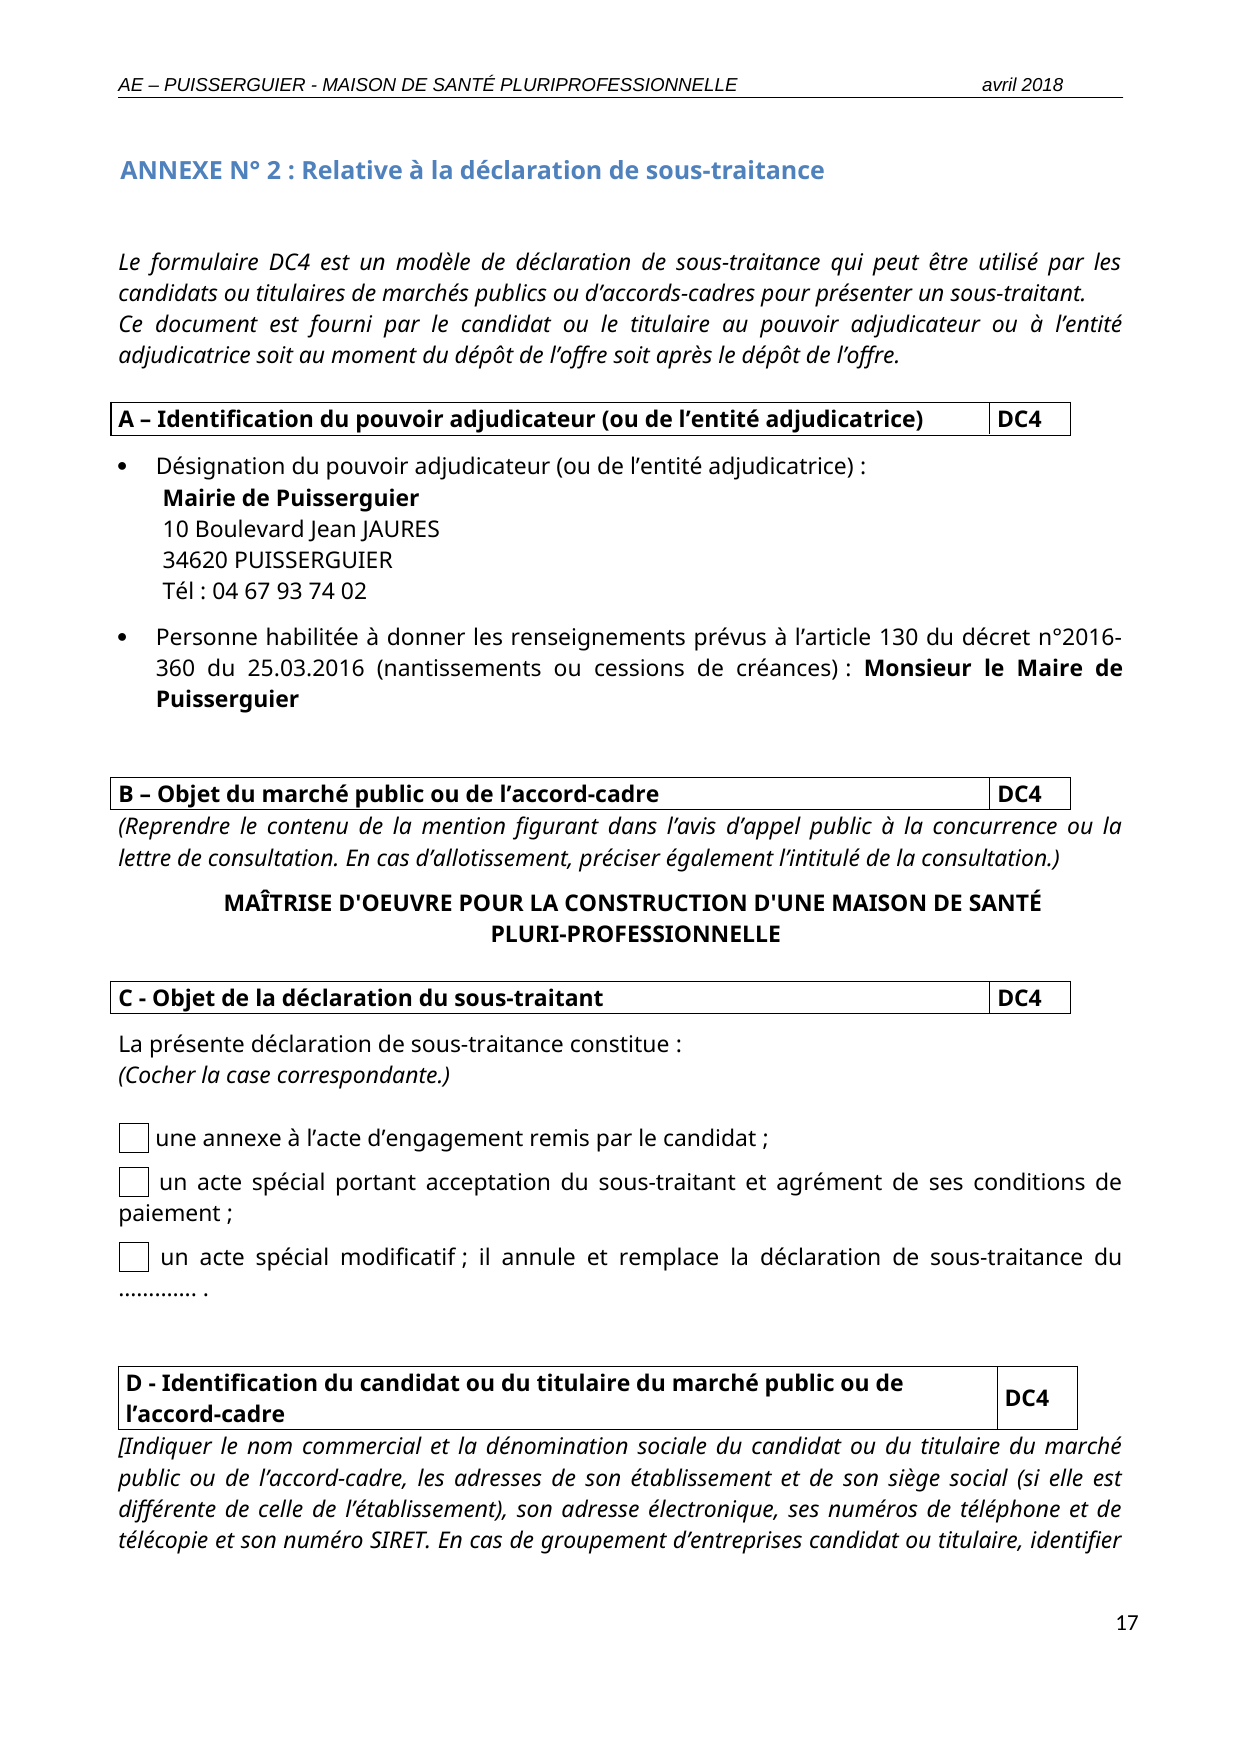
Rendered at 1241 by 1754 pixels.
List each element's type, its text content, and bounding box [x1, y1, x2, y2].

table_header DC4 [990, 982, 1070, 1013]
table_header DC4 [990, 403, 1070, 434]
table_header DC4 [998, 1367, 1077, 1429]
text un acte spécial modificatif ; il annule et remplace la déclaration de sous-traitance du …………. . [118, 1241, 1123, 1303]
table_header A – Identification du pouvoir adjudicateur (ou de l’entité adjudicatrice) [112, 403, 989, 434]
text La présente déclaration de sous-traitance constitue : [118, 1028, 1123, 1059]
text (Reprendre le contenu de la mention figurant dans l’avis d’appel public à la concurrence ou la lettre de consultation. En cas d’allotissement, préciser également l’intitulé de la consultation.) [118, 810, 1123, 873]
text Tél : 04 67 93 74 02 [162, 575, 1123, 606]
text MAÎTRISE D'OEUVRE POUR LA CONSTRUCTION D'UNE MAISON DE SANTÉ PLURI-PROFESSIONNELLE [148, 887, 1123, 949]
text une annexe à l’acte d’engagement remis par le candidat ; [118, 1122, 1123, 1153]
text Le formulaire DC4 est un modèle de déclaration de sous-traitance qui peut être utilisé par les candidats ou titulaires de marchés publics ou d’accords-cadres pour présenter un sous-traitant. [118, 245, 1123, 308]
subtitle ANNEXE N° 2 : Relative à la déclaration de sous-traitance [120, 152, 1121, 186]
list Désignation du pouvoir adjudicateur (ou de l’entité adjudicatrice) : [118, 450, 1123, 481]
text (Cocher la case correspondante.) [118, 1059, 1123, 1091]
list Personne habilitée à donner les renseignements prévus à l’article 130 du décret n°2016-360 du 25.03.2016 (nantissements ou cessions de créances) : Monsieur le Maire de Puisserguier [118, 621, 1123, 714]
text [118, 1430, 1123, 1555]
text 10 Boulevard Jean JAURES [162, 513, 1123, 544]
text un acte spécial portant acceptation du sous-traitant et agrément de ses conditions de paiement ; [118, 1166, 1123, 1228]
text 34620 PUISSERGUIER [162, 544, 1123, 575]
text Mairie de Puisserguier [162, 481, 1123, 513]
table_header DC4 [990, 778, 1070, 809]
table_header D - Identification du candidat ou du titulaire du marché public ou de l’accord-cadre [119, 1367, 997, 1429]
table_header B – Objet du marché public ou de l’accord-cadre [111, 778, 989, 809]
text Ce document est fourni par le candidat ou le titulaire au pouvoir adjudicateur ou à l’entité adjudicatrice soit au moment du dépôt de l’offre soit après le dépôt de l’offre. [118, 308, 1123, 370]
table_header C - Objet de la déclaration du sous-traitant [111, 982, 989, 1013]
